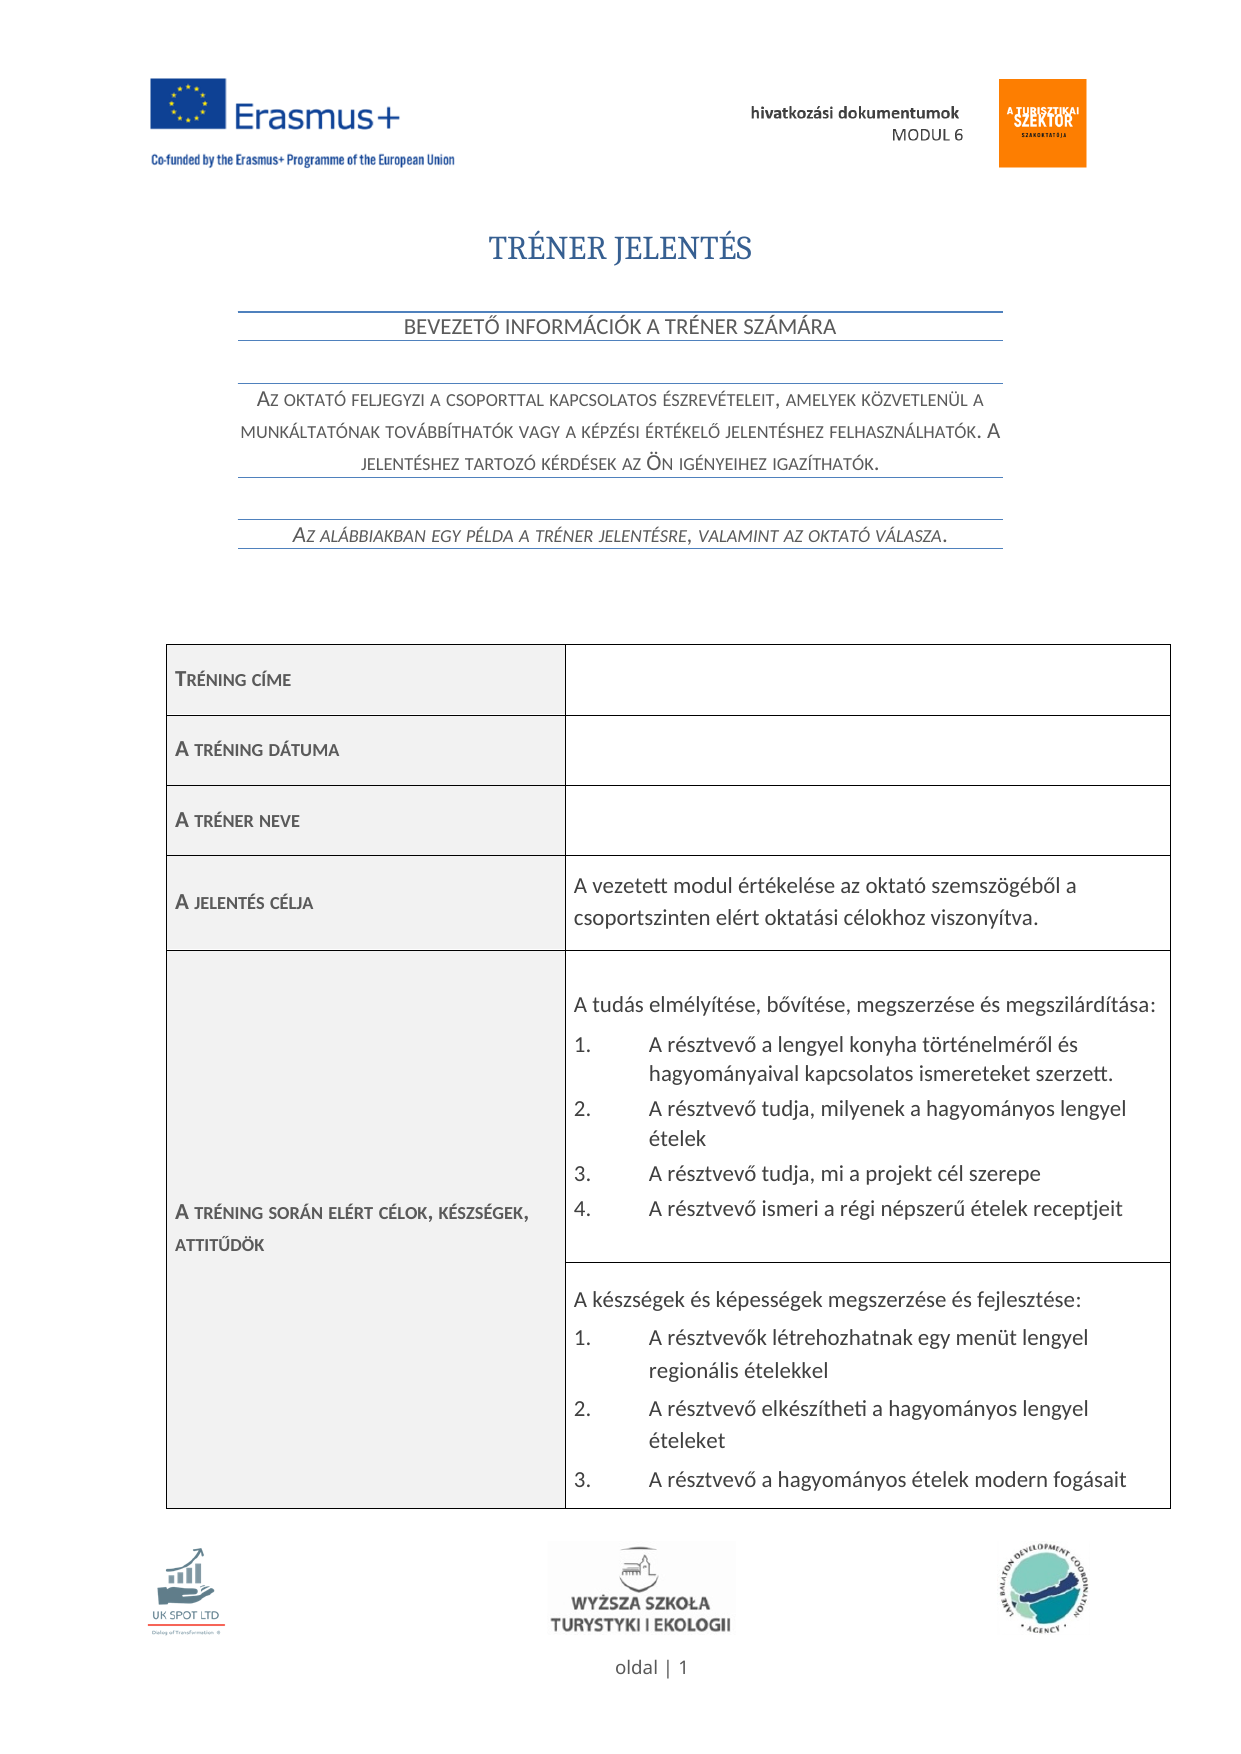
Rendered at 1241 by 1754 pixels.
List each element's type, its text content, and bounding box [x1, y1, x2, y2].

text BEVEZETŐ INFORMÁCIÓK A TRÉNER SZÁMÁRA [238, 313, 1003, 340]
table_cell A vezetett modul értékelése az oktató szemszögéből a csoportszinten elért oktatási célokhoz viszonyítva. [566, 856, 1170, 949]
text Az alábbiakban egy példa a tréner jelentésre, valamint az oktató válasza. [238, 520, 1003, 548]
table_header Tréning címe [167, 645, 565, 714]
table_cell A tréner neve [167, 786, 565, 855]
table_cell [566, 716, 1170, 785]
table_cell A tudás elmélyítése, bővítése, megszerzése és megszilárdítása: A résztvevő a lengyel konyha történelméről és hagyományaival kapcsolatos ismereteket szerzett. A résztvevő tudja, milyenek a hagyományos lengyel ételek A résztvevő tudja, mi a projekt cél szerepe A résztvevő ismeri a régi népszerű ételek receptjeit [566, 951, 1170, 1262]
table_cell [566, 786, 1170, 855]
table_header [566, 645, 1170, 714]
subtitle TRÉNER JELENTÉS [148, 230, 1093, 268]
text Az oktató feljegyzi a csoporttal kapcsolatos észrevételeit, amelyek közvetlenül a munkáltatónak továbbíthatók vagy a képzési értékelő jelentéshez felhasználhatók. A jelentéshez tartozó kérdések az Ön igényeihez igazíthatók. [238, 384, 1003, 477]
table_cell A tréning dátuma [167, 716, 565, 785]
picture [147, 73, 1092, 177]
table_cell A jelentés célja [167, 856, 565, 949]
table_cell A tréning során elért célok, készségek, attitűdök [167, 951, 565, 1508]
picture [147, 1531, 1093, 1642]
